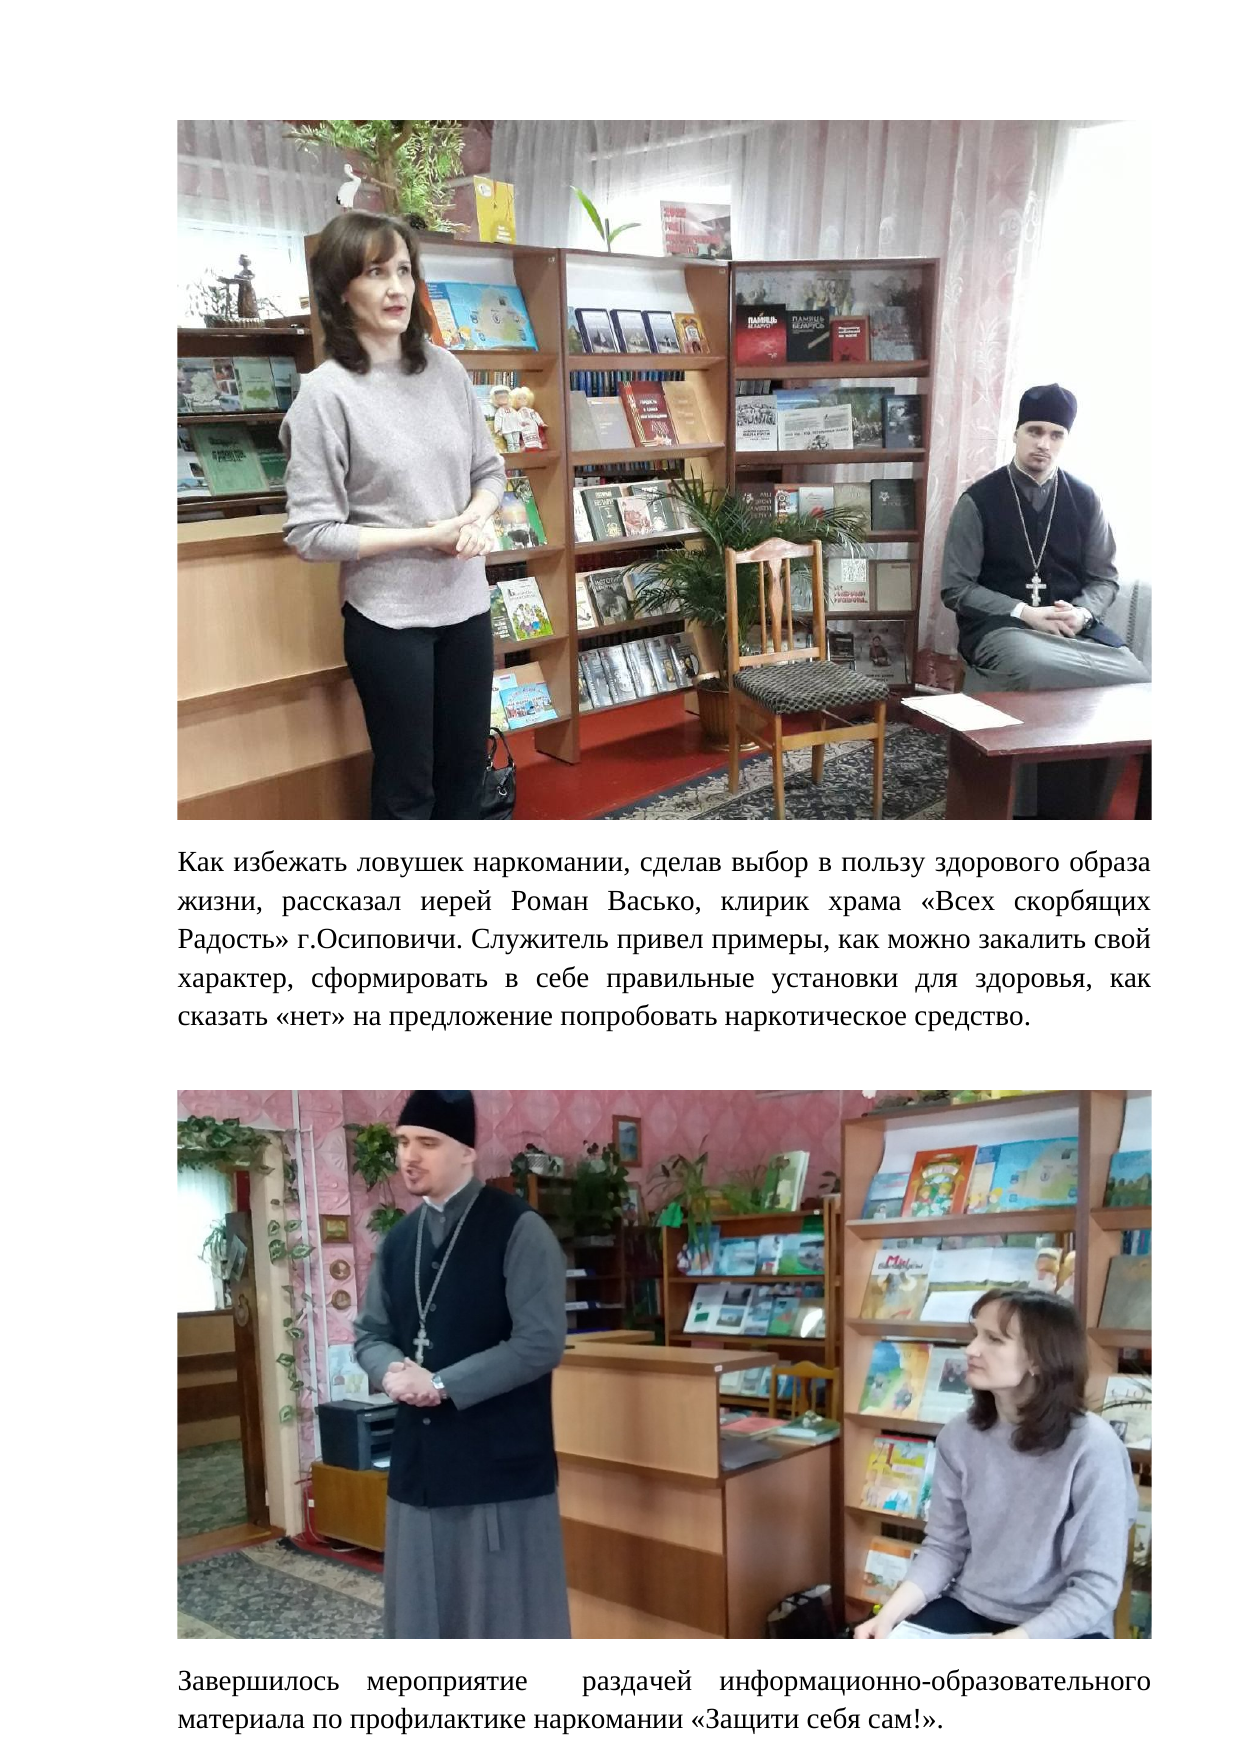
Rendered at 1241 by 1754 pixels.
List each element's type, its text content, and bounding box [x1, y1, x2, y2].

text Завершилось мероприятие раздачей информационно-образовательного материала по профилактике наркомании «Защити себя сам!». [177, 1663, 1152, 1735]
text Как избежать ловушек наркомании, сделав выбор в пользу здорового образа жизни, рассказал иерей Роман Васько, клирик храма «Всех скорбящих Радость» г.Осиповичи. Служитель привел примеры, как можно закалить свой характер, сформировать в себе правильные установки для здоровья, как сказать «нет» на предложение попробовать наркотическое средство. [177, 844, 1152, 1032]
picture [177, 1090, 1152, 1639]
picture [177, 120, 1152, 820]
